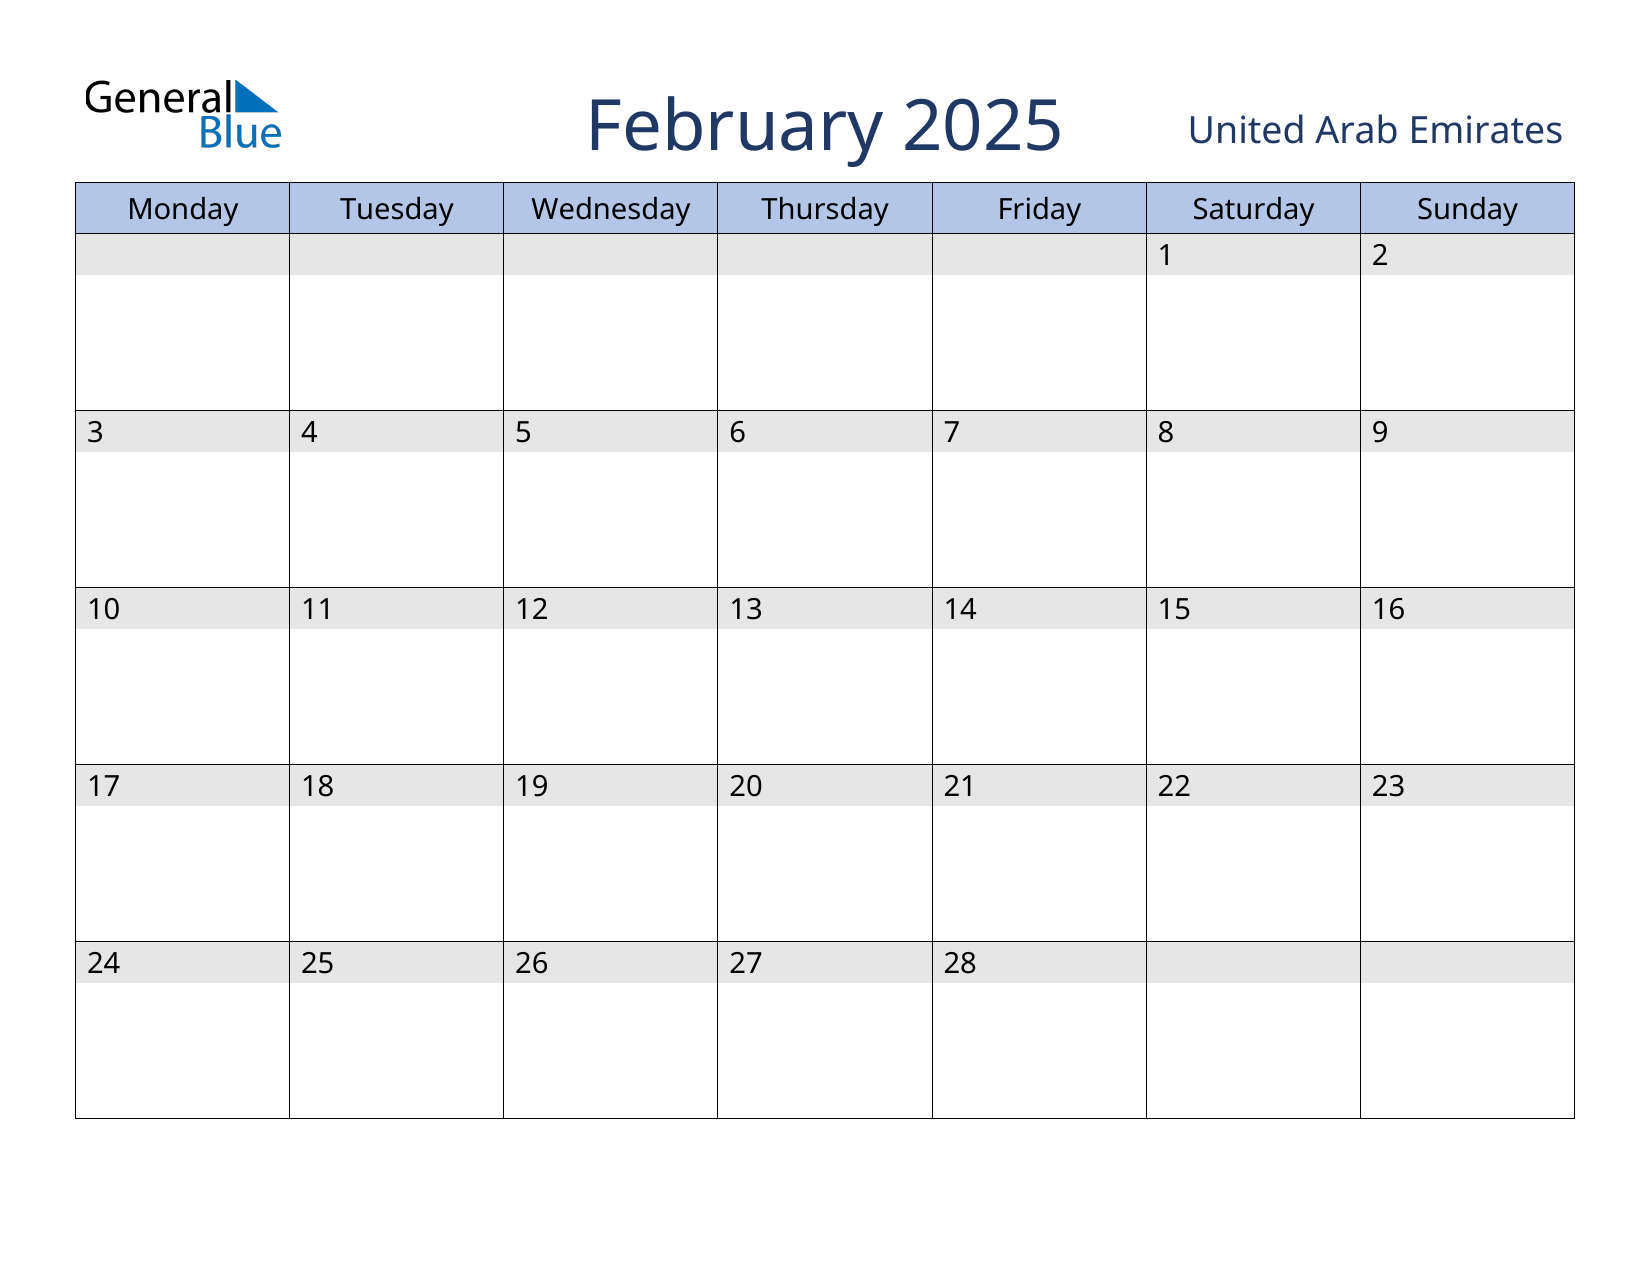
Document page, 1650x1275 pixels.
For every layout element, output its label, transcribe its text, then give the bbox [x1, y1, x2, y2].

table_cell 26 [504, 942, 717, 983]
table_cell Monday [76, 183, 289, 233]
table_cell 28 [933, 942, 1146, 983]
table_cell [504, 452, 717, 587]
table_cell 5 [504, 411, 717, 452]
table_header February 2025 [504, 75, 1146, 182]
table_cell 21 [933, 765, 1146, 806]
table_cell [933, 452, 1146, 587]
table_cell [76, 629, 289, 764]
table_cell Sunday [1361, 183, 1574, 233]
table_cell [718, 983, 932, 1118]
table_cell 15 [1147, 588, 1360, 629]
picture [86, 80, 281, 148]
table_cell [1147, 452, 1360, 587]
table_cell [933, 275, 1146, 410]
table_cell 24 [76, 942, 289, 983]
table_cell 25 [290, 942, 503, 983]
table_cell 13 [718, 588, 932, 629]
table_cell [504, 275, 717, 410]
table_cell [1361, 629, 1574, 764]
table_cell [1147, 942, 1360, 983]
table_cell 3 [76, 411, 289, 452]
table_cell 16 [1361, 588, 1574, 629]
table_cell Thursday [718, 183, 932, 233]
table_cell [1361, 942, 1574, 983]
table_cell 19 [504, 765, 717, 806]
table_cell [1147, 275, 1360, 410]
table_cell 20 [718, 765, 932, 806]
table_cell 8 [1147, 411, 1360, 452]
table_cell [1147, 806, 1360, 941]
table_cell [718, 629, 932, 764]
table_cell 17 [76, 765, 289, 806]
table_cell [1361, 275, 1574, 410]
table_cell 1 [1147, 234, 1360, 275]
table_cell [504, 806, 717, 941]
table_cell [1361, 806, 1574, 941]
table_cell [1361, 452, 1574, 587]
table_cell 9 [1361, 411, 1574, 452]
table_cell 4 [290, 411, 503, 452]
table_cell [76, 806, 289, 941]
table_cell 6 [718, 411, 932, 452]
table_cell [290, 983, 503, 1118]
table_cell 14 [933, 588, 1146, 629]
table_cell Friday [933, 183, 1146, 233]
table_header United Arab Emirates [1146, 75, 1574, 182]
table_header [76, 75, 503, 182]
table_cell [1147, 983, 1360, 1118]
table_cell [933, 234, 1146, 275]
table_cell [290, 234, 503, 275]
table_cell 18 [290, 765, 503, 806]
table_cell [76, 452, 289, 587]
table_cell [933, 983, 1146, 1118]
table_cell 22 [1147, 765, 1360, 806]
table_cell 7 [933, 411, 1146, 452]
table_cell [718, 806, 932, 941]
table_cell [290, 452, 503, 587]
table_cell [718, 275, 932, 410]
table_cell [76, 275, 289, 410]
table_cell [290, 275, 503, 410]
table_cell [504, 629, 717, 764]
table_cell [76, 983, 289, 1118]
table_cell [718, 234, 932, 275]
table_cell Saturday [1147, 183, 1360, 233]
table_cell Wednesday [504, 183, 717, 233]
table_cell [504, 234, 717, 275]
table_cell [290, 806, 503, 941]
table_cell 27 [718, 942, 932, 983]
table_cell 12 [504, 588, 717, 629]
table_cell [1361, 983, 1574, 1118]
table_cell [718, 452, 932, 587]
table_cell [933, 629, 1146, 764]
table_cell [1147, 629, 1360, 764]
table_cell 2 [1361, 234, 1574, 275]
table_cell [933, 806, 1146, 941]
table_cell [504, 983, 717, 1118]
table_cell Tuesday [290, 183, 503, 233]
table_cell 23 [1361, 765, 1574, 806]
table_cell 10 [76, 588, 289, 629]
table_cell [76, 234, 289, 275]
table_cell 11 [290, 588, 503, 629]
table_cell [290, 629, 503, 764]
